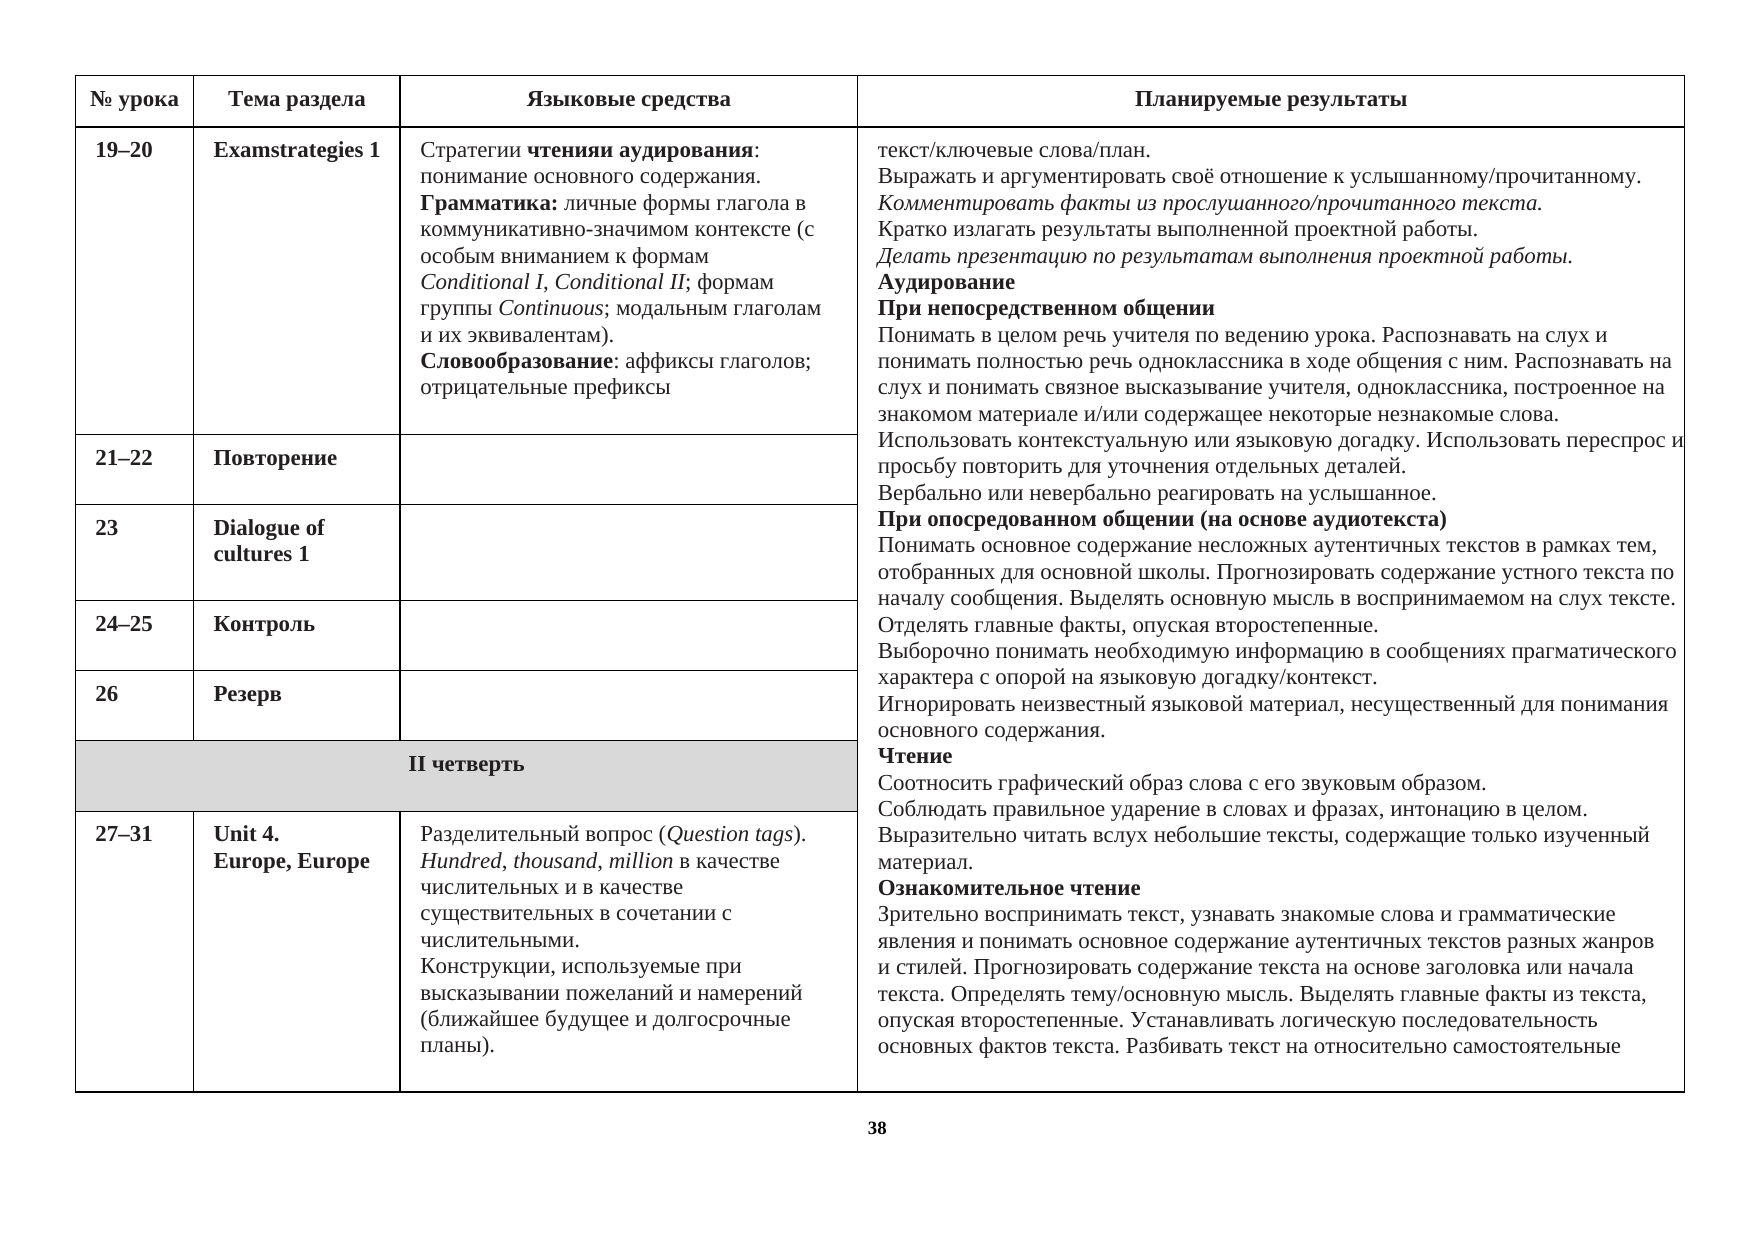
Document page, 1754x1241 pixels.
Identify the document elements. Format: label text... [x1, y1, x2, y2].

table_cell 23 [76, 505, 193, 600]
table_cell Резерв [194, 671, 399, 740]
table_cell [401, 505, 857, 600]
table_cell Dialogue of cultures 1 [194, 505, 399, 600]
table_cell Повторение [194, 435, 399, 504]
table_cell Unit 4. Europe, Europe [194, 812, 399, 1091]
table_cell 24–25 [76, 601, 193, 670]
table_cell 26 [76, 671, 193, 740]
table_header Планируемые результаты [858, 76, 1684, 126]
table_cell Examstrategies 1 [194, 128, 399, 434]
table_cell [401, 671, 857, 740]
table_cell 19–20 [76, 128, 193, 434]
table_cell [401, 601, 857, 670]
table_header Языковые средства [401, 76, 857, 126]
table_header Тема раздела [194, 76, 399, 126]
table_cell Контроль [194, 601, 399, 670]
table_cell 21–22 [76, 435, 193, 504]
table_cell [401, 812, 857, 1091]
table_cell 27–31 [76, 812, 193, 1091]
table_cell Стратегии чтенияи аудирования: понимание основного содержания. Грамматика: личные формы глагола в коммуникативно-значимом контексте (с особым вниманием к формам Conditional I, Conditional II; формам группы Continuous; модальным глаголам и их эквивалентам). Словообразование: аффиксы глаголов; отрицательные префиксы [401, 128, 857, 434]
table_header № урока [76, 76, 193, 126]
table_cell [401, 435, 857, 504]
table_cell II четверть [76, 741, 857, 811]
